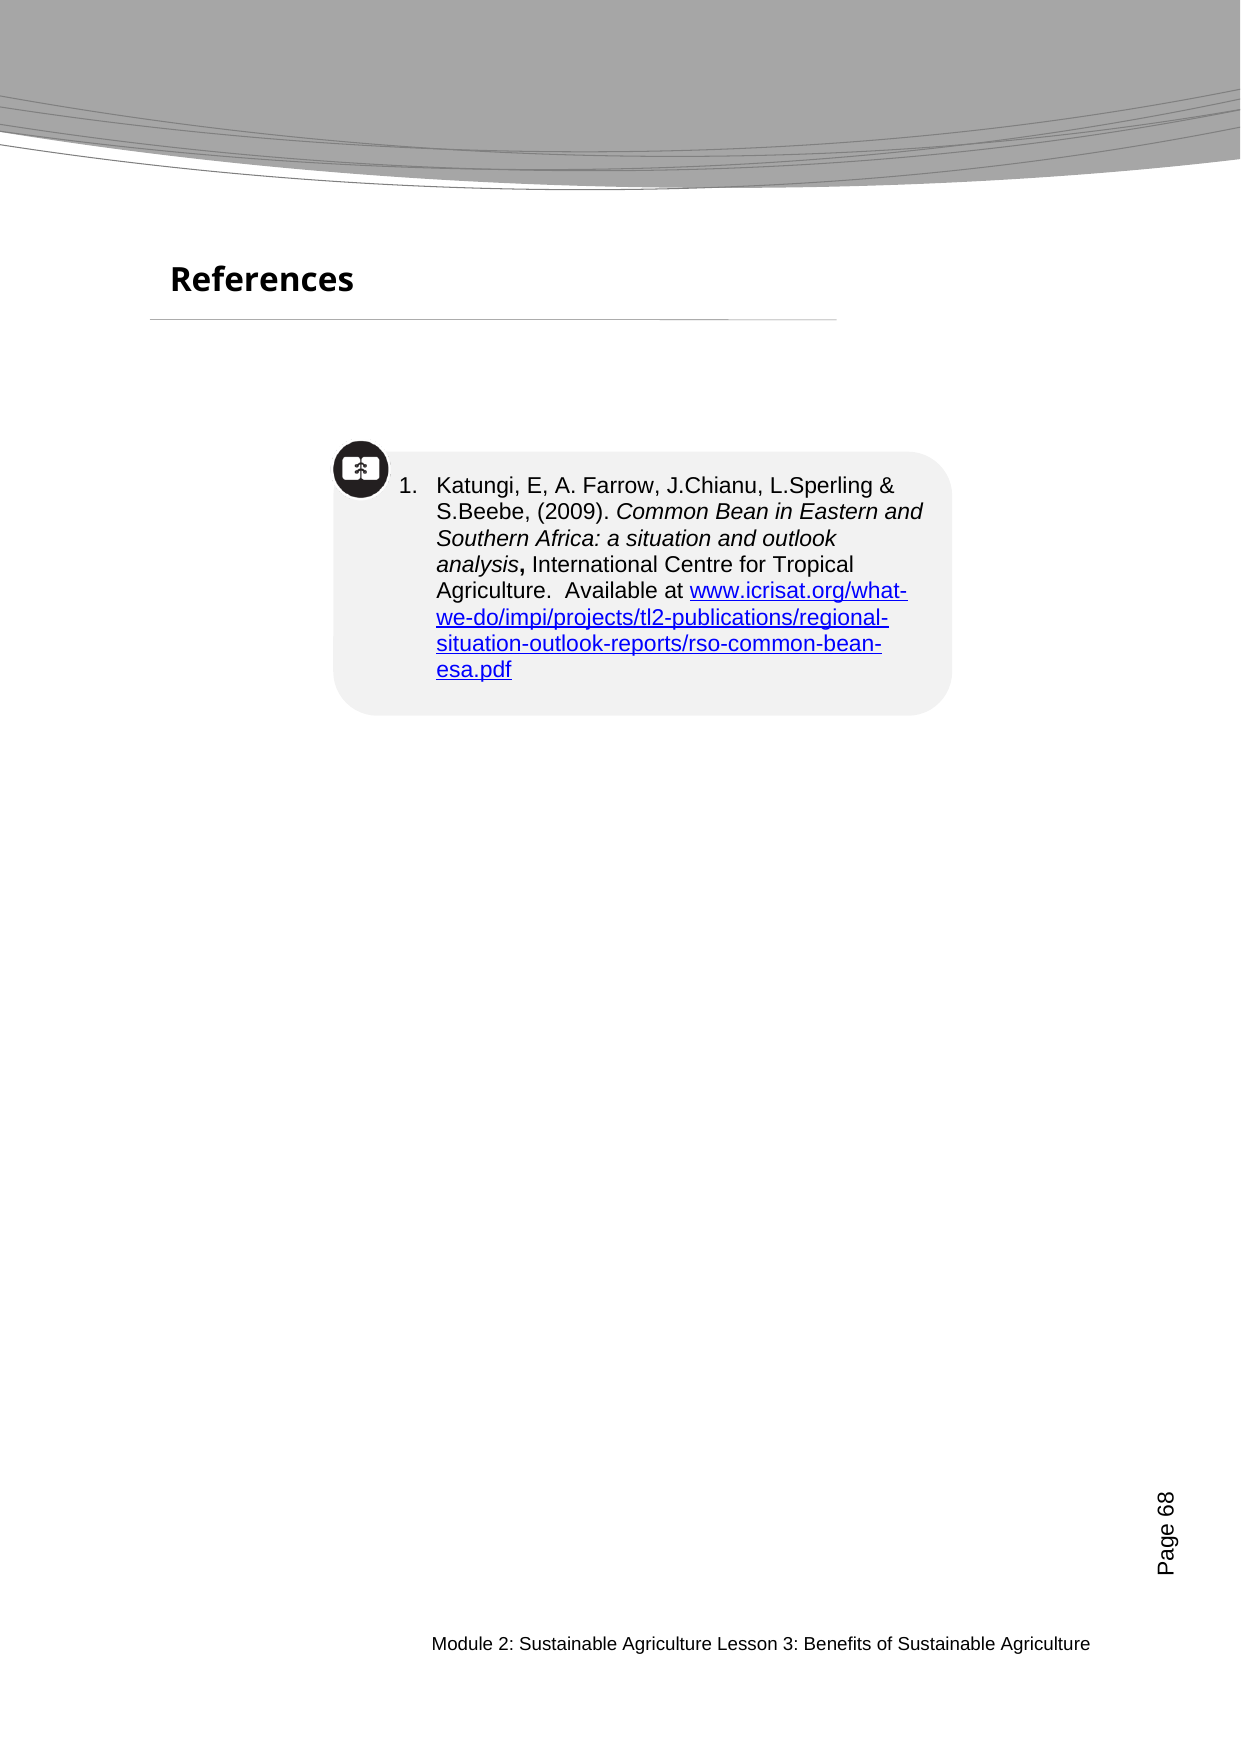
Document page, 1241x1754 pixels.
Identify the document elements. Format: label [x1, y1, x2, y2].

picture [321, 432, 400, 506]
